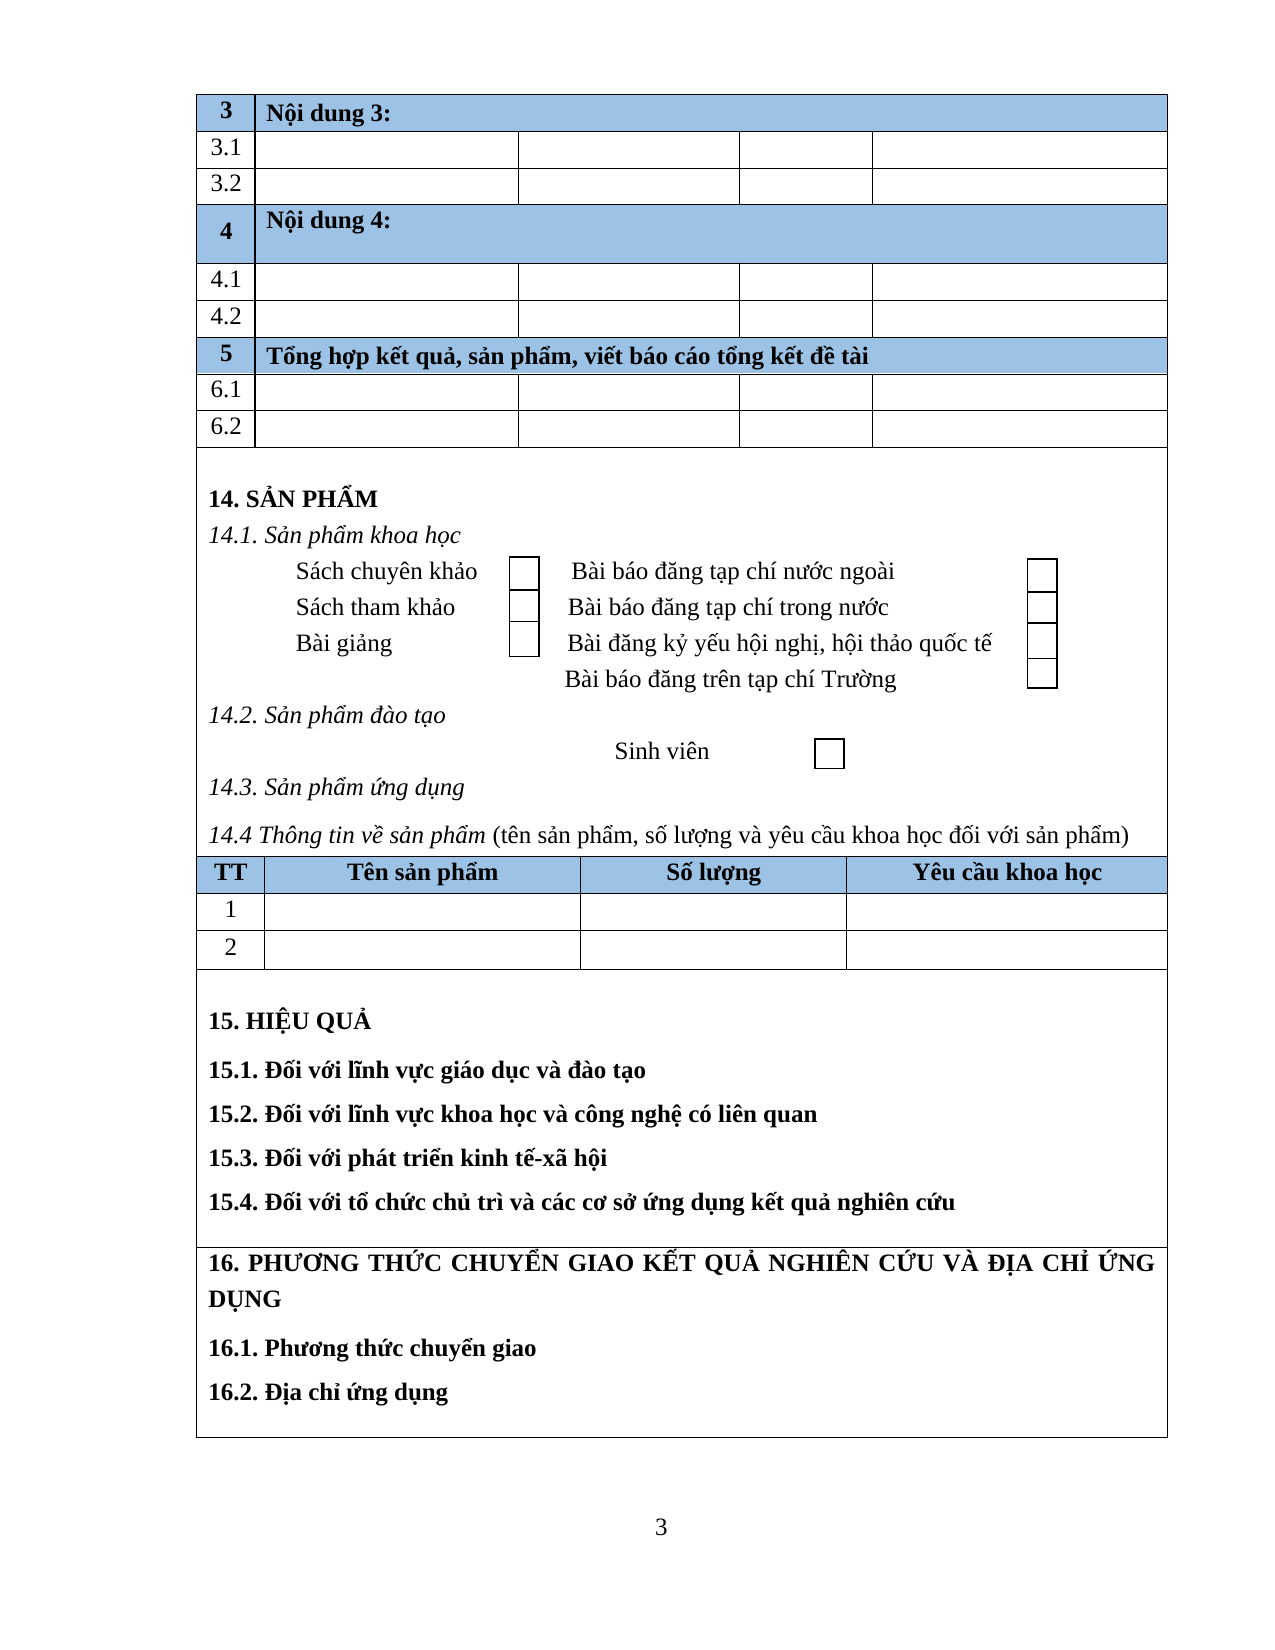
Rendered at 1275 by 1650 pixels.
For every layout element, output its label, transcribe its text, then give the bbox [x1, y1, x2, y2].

table_cell 15. HIỆU QUẢ 15.1. Đối với lĩnh vực giáo dục và đào tạo 15.2. Đối với lĩnh vực khoa học và công nghệ có liên quan 15.3. Đối với phát triển kinh tế-xã hội 15.4. Đối với tổ chức chủ trì và các cơ sở ứng dụng kết quả nghiên cứu [197, 970, 1167, 1247]
table_cell [740, 411, 872, 447]
table_cell 4.2 [197, 301, 254, 337]
table_cell [519, 411, 739, 447]
table_cell [873, 169, 1167, 204]
table_cell [519, 132, 739, 167]
table_cell 4.1 [197, 264, 254, 300]
table_cell [873, 375, 1167, 410]
table_cell [740, 375, 872, 410]
table_cell 6.2 [197, 411, 254, 447]
table_cell [740, 132, 872, 167]
table_cell TT [197, 857, 264, 893]
table_cell [847, 894, 1167, 930]
table_cell Tên sản phẩm [265, 857, 580, 893]
table_cell 3.1 [197, 132, 254, 167]
table_cell 5 [197, 338, 254, 373]
table_cell [519, 375, 739, 410]
table_cell Tổng hợp kết quả, sản phẩm, viết báo cáo tổng kết đề tài [256, 338, 1167, 373]
table_cell Yêu cầu khoa học [847, 857, 1167, 893]
table_cell [519, 264, 739, 300]
table_cell 2 [197, 931, 264, 969]
table_cell Số lượng [581, 857, 846, 893]
table_cell 6.1 [197, 375, 254, 410]
table_cell [256, 301, 518, 337]
table_cell [256, 132, 518, 167]
table_cell Nội dung 3: [256, 95, 1167, 131]
table_cell 1 [197, 894, 264, 930]
table_cell [265, 931, 580, 969]
table_cell 16. PHƯƠNG THỨC CHUYỂN GIAO KẾT QUẢ NGHIÊN CỨU VÀ ĐỊA CHỈ ỨNG DỤNG 16.1. Phương thức chuyển giao 16.2. Địa chỉ ứng dụng [197, 1248, 1167, 1437]
table_cell [873, 301, 1167, 337]
table_cell [740, 264, 872, 300]
table_cell [873, 264, 1167, 300]
table_cell [519, 301, 739, 337]
table_cell [740, 169, 872, 204]
table_cell [256, 375, 518, 410]
table_cell [256, 264, 518, 300]
table_cell 3.2 [197, 169, 254, 204]
table_cell Nội dung 4: [256, 205, 1167, 263]
table_cell [873, 132, 1167, 167]
table_cell [581, 931, 846, 969]
table_cell 4 [197, 205, 254, 263]
table_cell [847, 931, 1167, 969]
table_cell [256, 411, 518, 447]
table_cell [873, 411, 1167, 447]
table_cell [740, 301, 872, 337]
table_cell 3 [197, 95, 254, 131]
table_cell 14. SẢN PHẨM 14.1. Sản phẩm khoa học Sách chuyên khảo Bài báo đăng tạp chí nước ngoài Sách tham khảo Bài báo đăng tạp chí trong nước Bài giảng Bài đăng kỷ yếu hội nghị, hội thảo quốc tế Bài báo đăng trên tạp chí Trường 14.2. Sản phẩm đào tạo Sinh viên 14.3. Sản phẩm ứng dụng 14.4 Thông tin về sản phẩm (tên sản phẩm, số lượng và yêu cầu khoa học đối với sản phẩm) [197, 448, 1167, 856]
table_cell [265, 894, 580, 930]
table_cell [519, 169, 739, 204]
table_cell [256, 169, 518, 204]
table_cell [581, 894, 846, 930]
